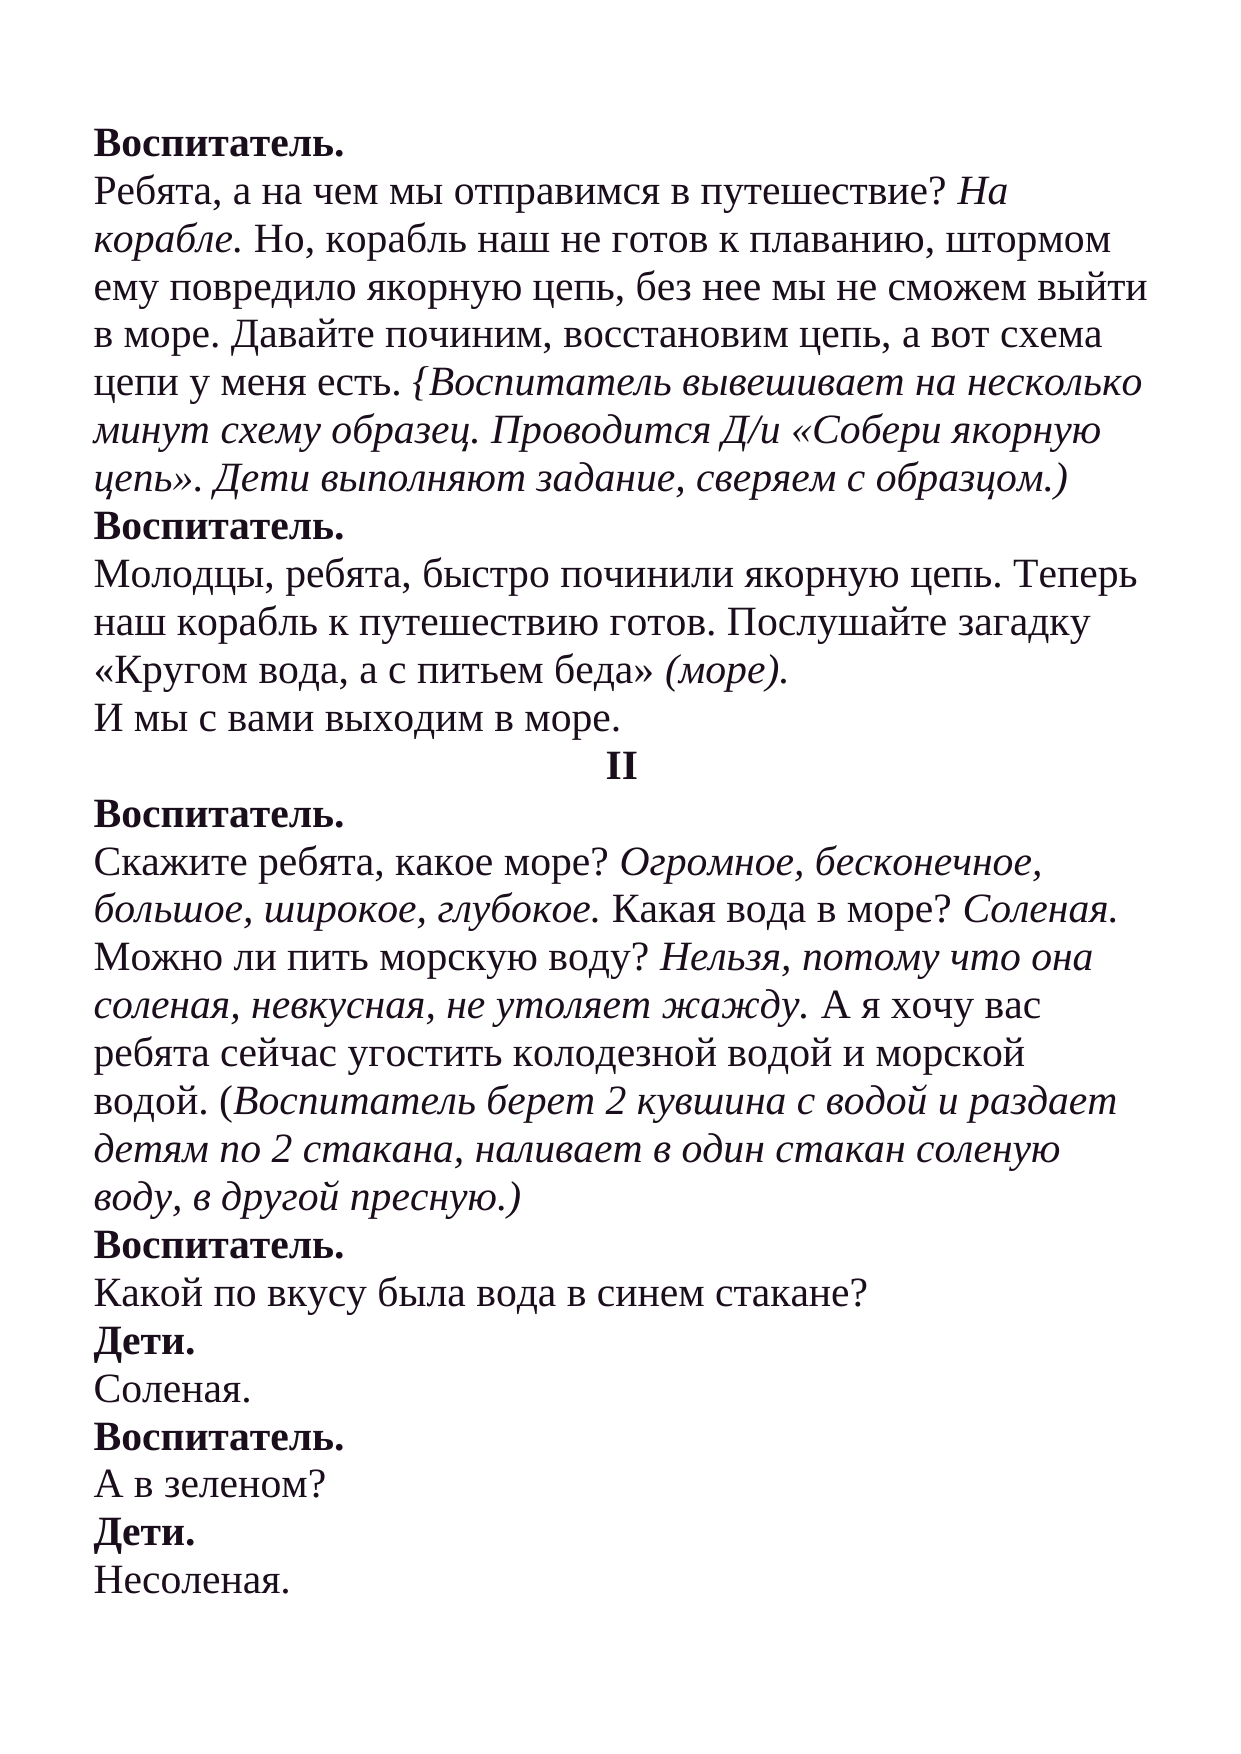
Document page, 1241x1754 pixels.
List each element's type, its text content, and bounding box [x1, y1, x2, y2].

text Молодцы, ребята, быстро починили якорную цепь. Теперь наш корабль к путешествию готов. Послушайте загадку «Кругом вода, а с питьем беда» (море). [93, 548, 1150, 692]
text II [93, 740, 1150, 788]
text Дети. [93, 1315, 1150, 1363]
text Воспитатель. [93, 788, 1150, 836]
text Дети. [93, 1507, 1150, 1555]
text Воспитатель. [93, 1411, 1150, 1459]
text Несоленая. [93, 1555, 1150, 1603]
text Воспитатель. [93, 1219, 1150, 1267]
text Ребята, а на чем мы отправимся в путешествие? На корабле. Но, корабль наш не готов к плаванию, штормом ему повредило якорную цепь, без нее мы не сможем выйти в море. Давайте починим, восстановим цепь, а вот схема цепи у меня есть. {Воспитатель вывешивает на несколько минут схему образец. Проводится Д/и «Собери якорную цепь». Дети выполняют задание, сверяем с образцом.) [93, 165, 1150, 501]
text Воспитатель. [93, 117, 1150, 165]
text Какой по вкусу была вода в синем стакане? [93, 1267, 1150, 1315]
text А в зеленом? [93, 1459, 1150, 1507]
text И мы с вами выходим в море. [93, 692, 1150, 740]
text Воспитатель. [93, 501, 1150, 548]
text Соленая. [93, 1363, 1150, 1411]
text Скажите ребята, какое море? Огромное, бесконечное, большое, широкое, глубокое. Какая вода в море? Соленая. Можно ли пить морскую воду? Нельзя, потому что она соленая, невкусная, не утоляет жажду. А я хочу вас ребята сейчас угостить колодезной водой и морской водой. (Воспитатель берет 2 кувшина с водой и раздает детям по 2 стакана, наливает в один стакан соленую воду, в другой пресную.) [93, 836, 1150, 1219]
